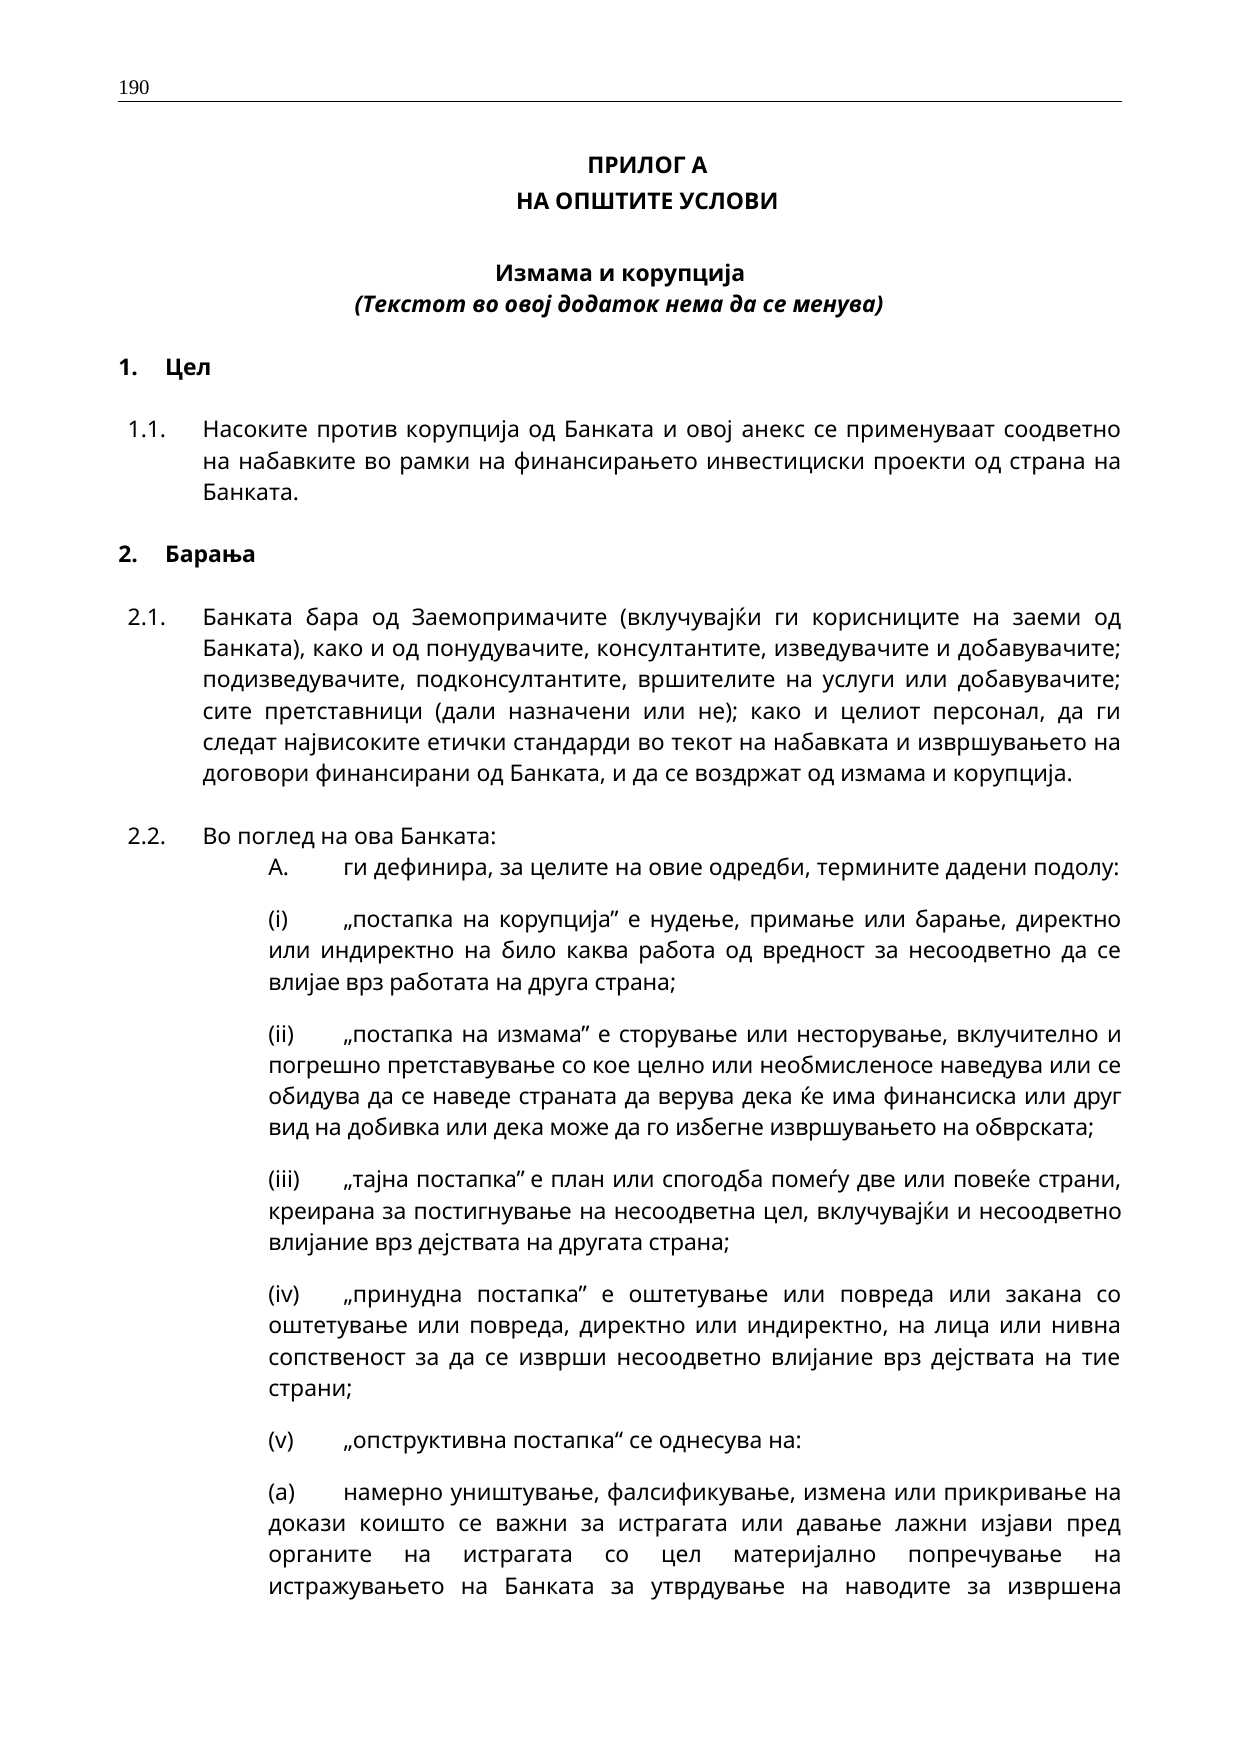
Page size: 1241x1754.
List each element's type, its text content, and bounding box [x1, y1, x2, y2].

list Банката бара од Заемопримачите (вклучувајќи ги корисниците на заеми од Банката), како и од понудувачите, консултантите, изведувачите и добавувачите; подизведувачите, подконсултантите, вршителите на услуги или добавувачите; сите претставници (дали назначени или не); како и целиот персонал, да ги следат највисоките етички стандарди во текот на набавката и извршувањето на договори финансирани од Банката, и да се воздржат од измама и корупција. [127, 601, 1122, 788]
list Цел [118, 351, 1122, 382]
list (iv) „принудна постапка” е оштетување или повреда или закана со оштетување или повреда, директно или индиректно, на лица или нивна сопственост за да се изврши несоодветно влијание врз дејствата на тие страни; [268, 1278, 1122, 1403]
list Барања [118, 538, 1122, 570]
text Измама и корупција [118, 257, 1122, 288]
list (ii) „постапка на измама” е сторување или несторување, вклучително и погрешно претставување со кое целно или необмисленосе наведува или се обидува да се наведе страната да верува дека ќе има финансиска или друг вид на добивка или дека може да го избегне извршувањето на обврската; [268, 1018, 1122, 1143]
subtitle НА ОПШТИТЕ УСЛОВИ [172, 185, 1122, 217]
list (iii) „тајна постапка” е план или спогодба помеѓу две или повеќе страни, креирана за постигнување на несоодветна цел, вклучувајќи и несоодветно влијание врз дејствата на другата страна; [268, 1163, 1122, 1257]
list (i) „постапка на корупција” е нудење, примање или барање, директно или индиректно на било каква работа од вредност за несоодветно да се влијае врз работата на друга страна; [268, 903, 1122, 997]
text А. ги дефинира, за целите на овие одредби, термините дадени подолу: [268, 851, 1122, 882]
subtitle ПРИЛОГ А [172, 149, 1122, 181]
list Во поглед на ова Банката: [127, 820, 1122, 851]
list Насоките против корупција од Банката и овој анекс се применуваат соодветно на набавките во рамки на финансирањето инвестициски проекти од страна на Банката. [127, 413, 1122, 507]
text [268, 1476, 1122, 1601]
list (v) „опструктивна постапка“ се однесува на: [268, 1424, 1122, 1455]
text (Текстот во овој додаток нема да се менува) [118, 288, 1122, 320]
